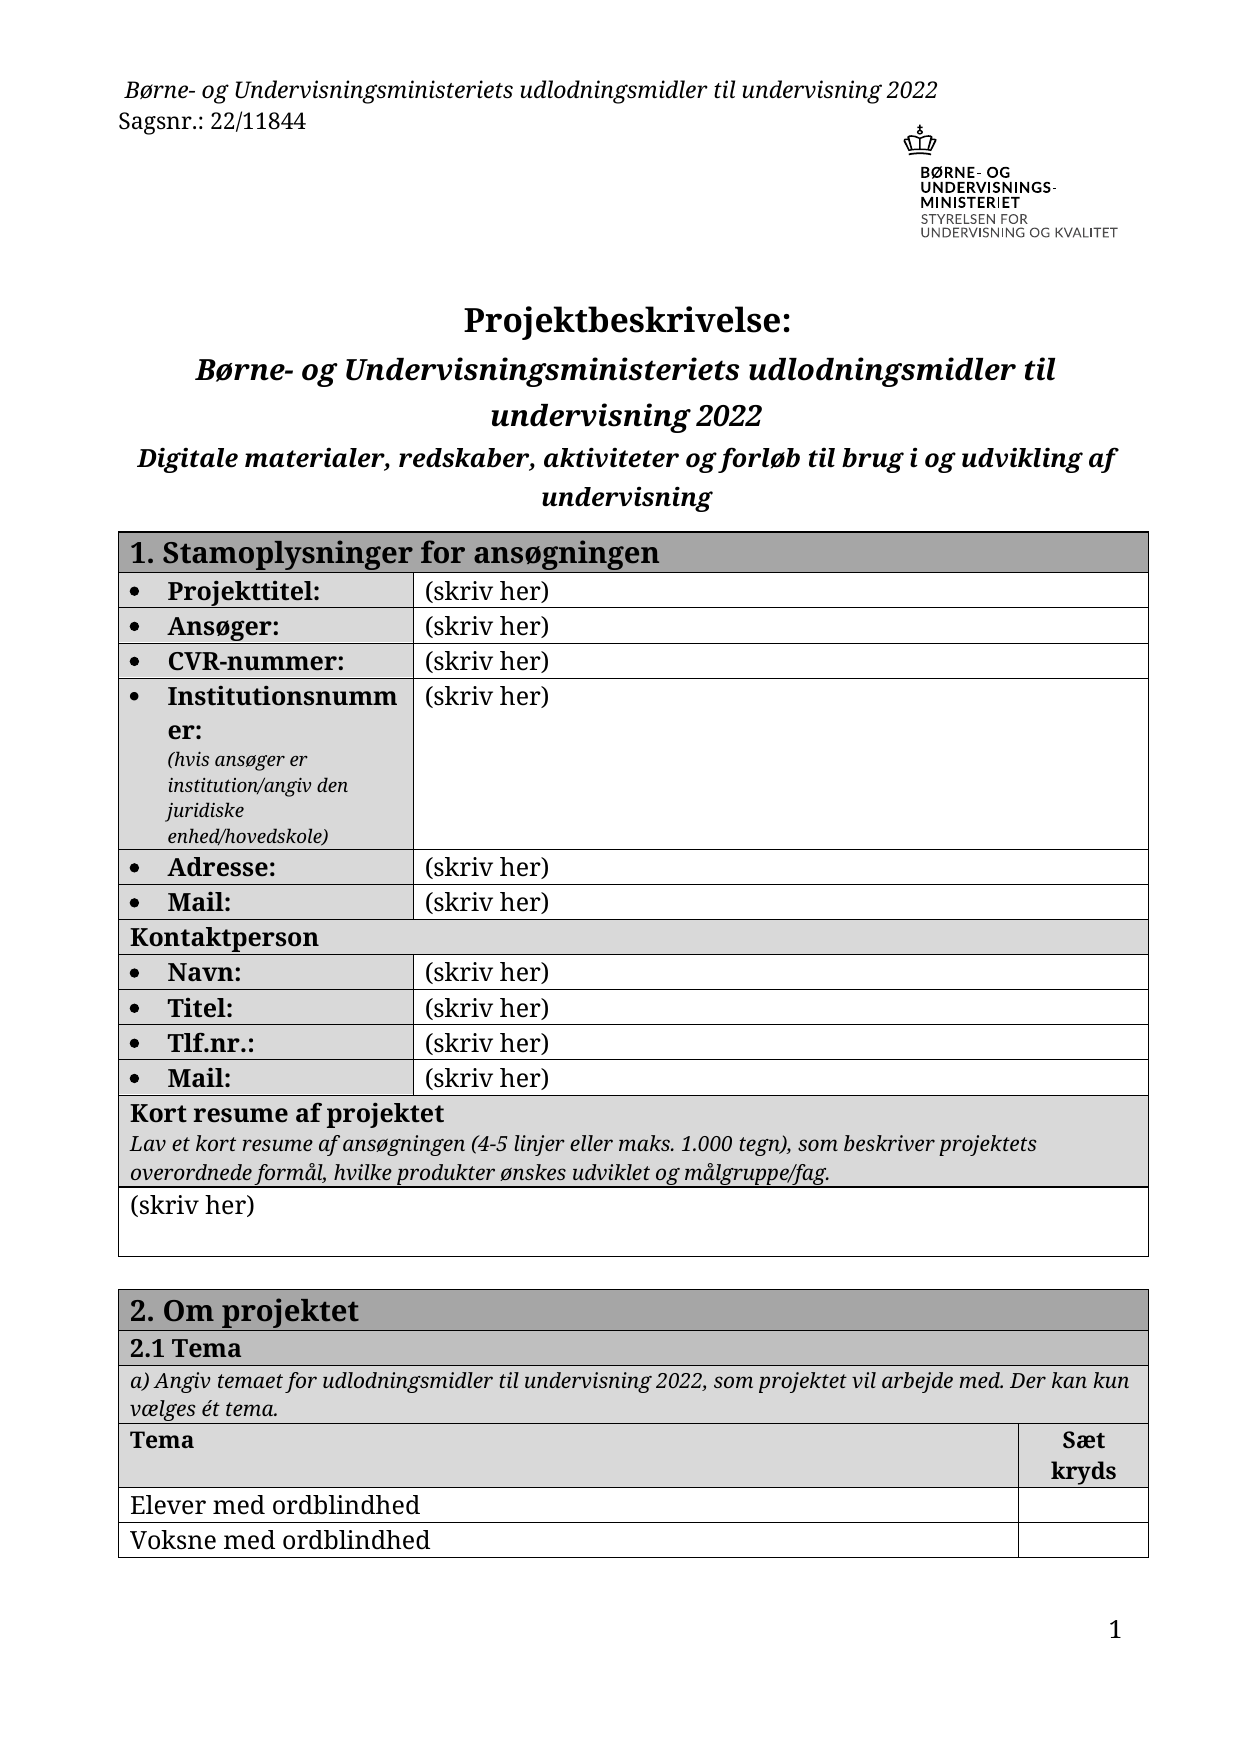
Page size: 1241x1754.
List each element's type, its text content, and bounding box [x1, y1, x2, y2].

table_cell Elever med ordblindhed [119, 1488, 1018, 1522]
table_cell (skriv her) [414, 644, 1148, 677]
table_cell Mail: [119, 885, 413, 919]
subtitle Projektbeskrivelse: [118, 297, 1137, 343]
table_cell Mail: [119, 1060, 413, 1094]
table_cell a) Angiv temaet for udlodningsmidler til undervisning 2022, som projektet vil arbejde med. Der kan kun vælges ét tema. [119, 1366, 1148, 1423]
table_cell Projekttitel: [119, 573, 413, 607]
table_cell Adresse: [119, 850, 413, 884]
table_cell Tema [119, 1424, 1018, 1487]
table_cell (skriv her) [414, 955, 1148, 989]
table_cell [1019, 1488, 1148, 1522]
subtitle Digitale materialer, redskaber, aktiviteter og forløb til brug i og udvikling af undervisning [118, 441, 1137, 514]
table_cell [1019, 1523, 1148, 1557]
table_cell (skriv her) [414, 1060, 1148, 1094]
table_cell Kort resume af projektet Lav et kort resume af ansøgningen (4-5 linjer eller maks. 1.000 tegn), som beskriver projektets overordnede formål, hvilke produkter ønskes udviklet og målgruppe/fag. [119, 1096, 1148, 1186]
table_cell Navn: [119, 955, 413, 989]
table_cell 2.1 Tema [119, 1331, 1148, 1365]
table_cell [413, 920, 1148, 954]
table_cell Ansøger: [119, 608, 413, 642]
table_cell (skriv her) [119, 1188, 1148, 1256]
table_cell (skriv her) [414, 608, 1148, 642]
table_cell Titel: [119, 990, 413, 1024]
table_cell Institutionsnummer: (hvis ansøger er institution/angiv den juridiske enhed/hovedskole) [119, 679, 413, 849]
table_cell Voksne med ordblindhed [119, 1523, 1018, 1557]
table_header 1. Stamoplysninger for ansøgningen [119, 533, 1148, 572]
table_cell (skriv her) [414, 990, 1148, 1024]
table_cell (skriv her) [414, 573, 1148, 607]
table_cell Kontaktperson [119, 920, 413, 954]
table_header 2. Om projektet [119, 1290, 1148, 1330]
table_cell Tlf.nr.: [119, 1025, 413, 1059]
table_cell (skriv her) [414, 679, 1148, 849]
subtitle Børne- og Undervisningsministeriets udlodningsmidler til undervisning 2022 [118, 349, 1137, 435]
table_cell (skriv her) [414, 1025, 1148, 1059]
table_cell CVR-nummer: [119, 644, 413, 677]
table_cell Sæt kryds [1019, 1424, 1148, 1487]
table_cell (skriv her) [414, 850, 1148, 884]
table_cell (skriv her) [414, 885, 1148, 919]
